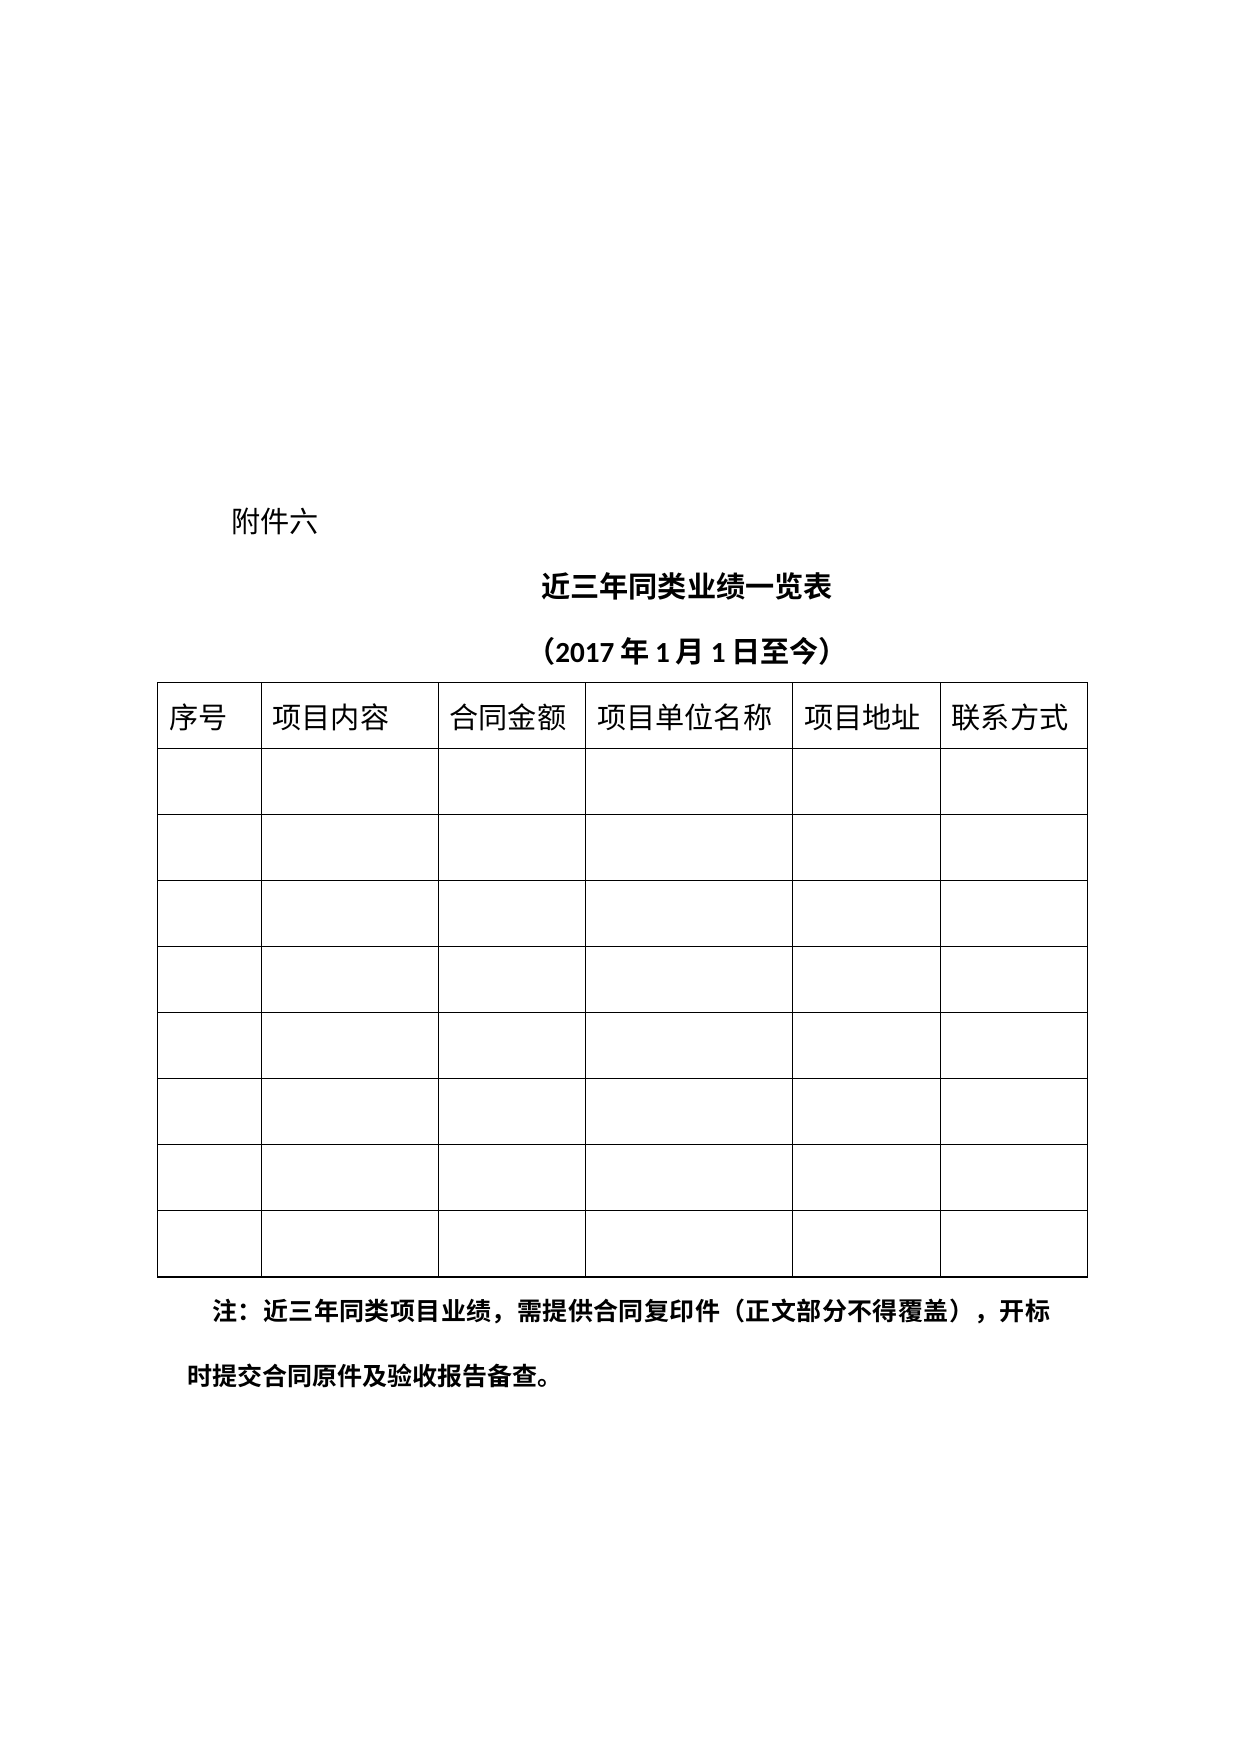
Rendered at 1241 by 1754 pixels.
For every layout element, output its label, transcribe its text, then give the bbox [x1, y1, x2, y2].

table_cell [158, 1013, 261, 1078]
table_cell [941, 1145, 1087, 1210]
table_cell [158, 1145, 261, 1210]
table_cell [941, 815, 1087, 880]
table_cell [158, 1211, 261, 1276]
table_cell [439, 1079, 585, 1144]
list 近三年同类业绩一览表 [262, 552, 1053, 617]
table_header 项目内容 [262, 683, 438, 748]
table_cell [793, 881, 940, 946]
table_cell [586, 1079, 792, 1144]
table_header 项目单位名称 [586, 683, 792, 748]
table_cell [158, 1079, 261, 1144]
table_cell [793, 947, 940, 1012]
table_cell [262, 749, 438, 814]
table_cell [793, 749, 940, 814]
table_cell [793, 1145, 940, 1210]
table_cell [158, 749, 261, 814]
table_cell [439, 881, 585, 946]
table_cell [439, 1013, 585, 1078]
table_header 序号 [158, 683, 261, 748]
table_cell [586, 881, 792, 946]
table_cell [262, 881, 438, 946]
table_cell [262, 1145, 438, 1210]
table_cell [262, 815, 438, 880]
table_cell [941, 881, 1087, 946]
table_cell [941, 749, 1087, 814]
table_cell [439, 1145, 585, 1210]
table_cell [262, 947, 438, 1012]
table_cell [941, 1013, 1087, 1078]
table_cell [262, 1013, 438, 1078]
table_header 项目地址 [793, 683, 940, 748]
text 注：近三年同类项目业绩，需提供合同复印件（正文部分不得覆盖），开标时提交合同原件及验收报告备查。 [187, 1278, 1053, 1407]
table_cell [793, 815, 940, 880]
text 附件六 [187, 487, 1053, 552]
table_cell [586, 947, 792, 1012]
table_header 合同金额 [439, 683, 585, 748]
table_cell [793, 1013, 940, 1078]
table_cell [793, 1211, 940, 1276]
table_header 联系方式 [941, 683, 1087, 748]
table_cell [439, 1211, 585, 1276]
table_cell [586, 815, 792, 880]
table_cell [793, 1079, 940, 1144]
table_cell [941, 947, 1087, 1012]
table_cell [439, 749, 585, 814]
table_cell [439, 815, 585, 880]
table_cell [158, 815, 261, 880]
table_cell [941, 1211, 1087, 1276]
table_cell [262, 1211, 438, 1276]
table_cell [586, 749, 792, 814]
table_cell [586, 1211, 792, 1276]
list （2017年1月1日至今） [262, 617, 1053, 682]
table_cell [158, 947, 261, 1012]
table_cell [941, 1079, 1087, 1144]
table_cell [262, 1079, 438, 1144]
table_cell [586, 1145, 792, 1210]
table_cell [158, 881, 261, 946]
table_cell [586, 1013, 792, 1078]
table_cell [439, 947, 585, 1012]
